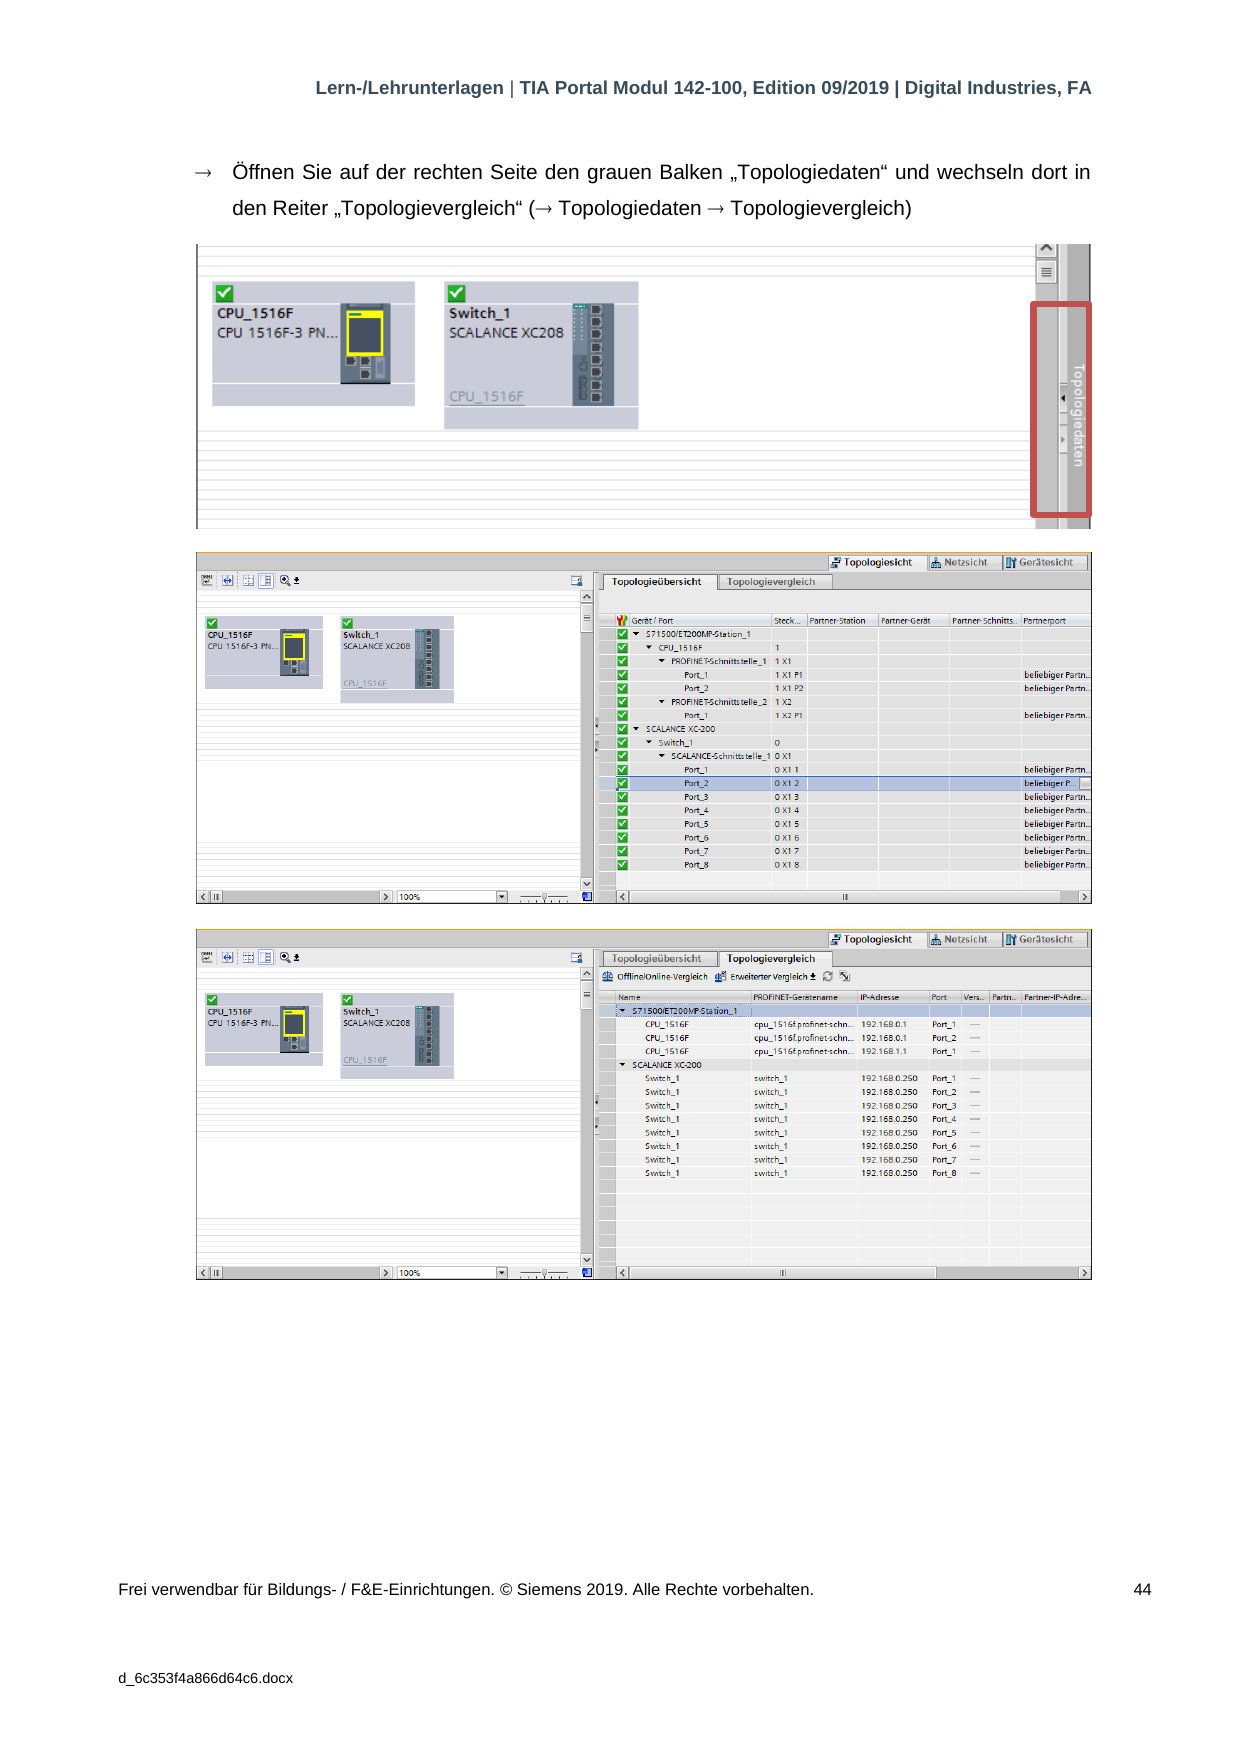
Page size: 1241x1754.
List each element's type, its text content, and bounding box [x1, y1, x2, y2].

text Öffnen Sie auf der rechten Seite den grauen Balken „Topologiedaten“ und wechseln dort in den Reiter „Topologievergleich“ ( Topologiedaten Topologievergleich) [195, 160, 1092, 220]
picture [194, 929, 1093, 1281]
picture [194, 552, 1093, 905]
picture [194, 244, 1093, 529]
